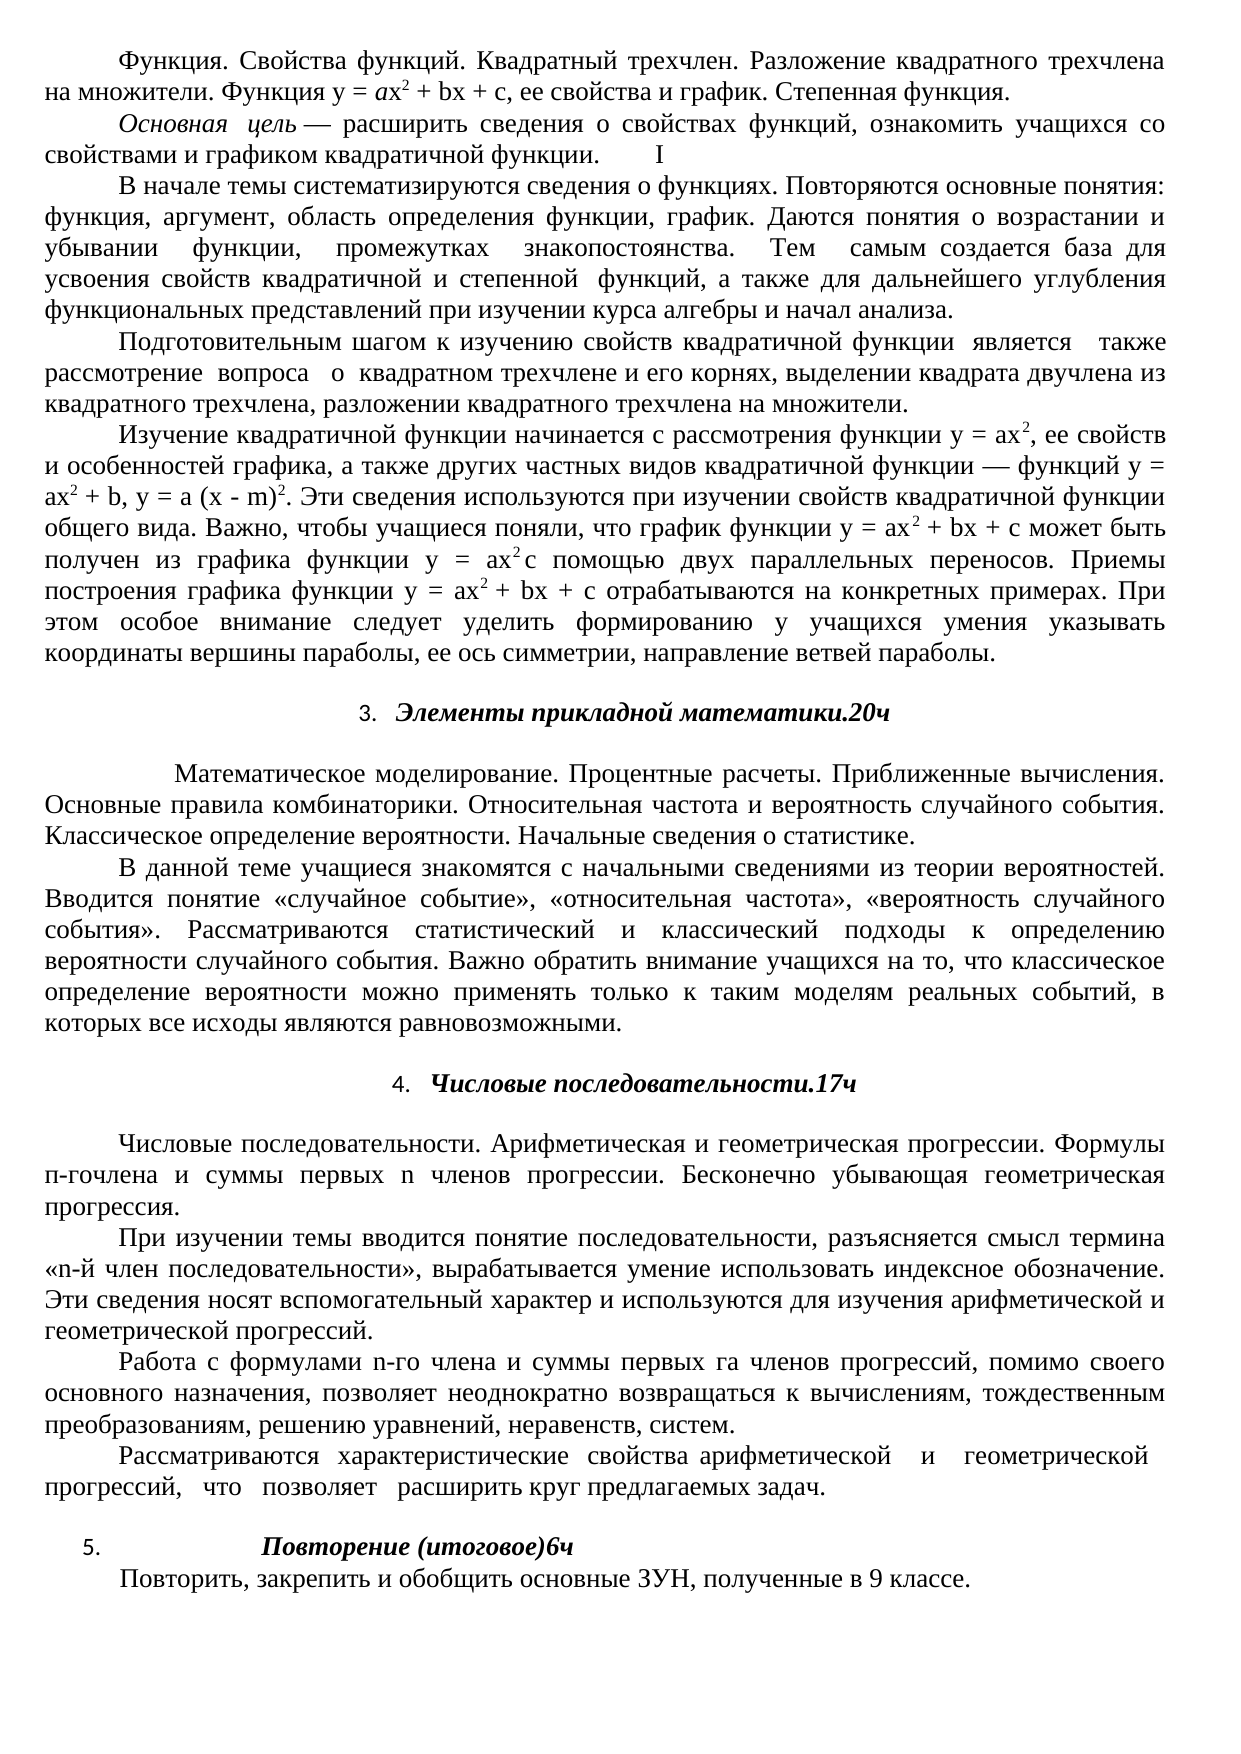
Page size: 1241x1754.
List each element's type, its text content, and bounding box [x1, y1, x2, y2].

text Работа с формулами n-го члена и суммы первых га членов прогрессий, помимо своего основного назначения, позволяет неоднократно возвращаться к вычислениям, тождественным преобразованиям, решению уравнений, неравенств, систем. [44, 1345, 1167, 1439]
list Повторение (итоговое)6ч [82, 1530, 1167, 1562]
text Рассматриваются характеристические свойства арифметической и геометрической прогрессий, что позволяет расширить круг предлагаемых задач. [44, 1439, 1167, 1501]
text Математическое моделирование. Процентные расчеты. Приближенные вычисления. Основные правила комбинаторики. Относительная частота и вероятность случайного события. Классическое определение вероятности. Начальные сведения о статистике. [44, 757, 1167, 851]
list Повторить, закрепить и обобщить основные ЗУН, полученные в 9 классе. [119, 1562, 1167, 1593]
text Функция. Свойства функций. Квадратный трехчлен. Разложение квадратного трехчлена на множители. Функция у = aх2 + bх + с, ее свойства и график. Степенная функция. [44, 44, 1167, 107]
text Числовые последовательности. Арифметическая и геометрическая прогрессии. Формулы п-гочлена и суммы первых n членов прогрессии. Бесконечно убывающая геометрическая прогрессия. [44, 1127, 1167, 1221]
text Подготовительным шагом к изучению свойств квадратичной функции является также рассмотрение вопроса о квадратном трехчлене и его корнях, выделении квадрата двучлена из квадратного трехчлена, разложении квадратного трехчлена на множители. [44, 325, 1167, 418]
list Числовые последовательности.17ч [82, 1067, 1167, 1098]
text В начале темы систематизируются сведения о функциях. Повторяются основные понятия: функция, аргумент, область определения функции, график. Даются понятия о возрастании и убывании функции, промежутках знакопостоянства. Тем самым создается база для усвоения свойств квадратичной и степенной функций, а также для дальнейшего углубления функциональных представлений при изучении курса алгебры и начал анализа. [44, 169, 1167, 325]
text Основная цель — расширить сведения о свойствах функций, ознакомить учащихся со свойствами и графиком квадратичной функции. I [44, 107, 1167, 169]
list Элементы прикладной математики.20ч [82, 696, 1167, 728]
text В данной теме учащиеся знакомятся с начальными сведениями из теории вероятностей. Вводится понятие «случайное событие», «относительная частота», «вероятность случайного события». Рассматриваются статистический и классический подходы к определению вероятности случайного события. Важно обратить внимание учащихся на то, что классическое определение вероятности можно применять только к таким моделям реальных событий, в которых все исходы являются равновозможными. [44, 851, 1167, 1037]
text Изучение квадратичной функции начинается с рассмотрения функции у = ах2, ее свойств и особенностей графика, а также других частных видов квадратичной функции — функций у = ах2 + b, у = а (х - m)2. Эти сведения используются при изучении свойств квадратичной функции общего вида. Важно, чтобы учащиеся поняли, что график функции у = ах2 + bх + с может быть получен из графика функции у = ах2 с помощью двух параллельных переносов. Приемы построения графика функции y = ах2 + bх + с отрабатываются на конкретных примерах. При этом особое внимание следует уделить формированию у учащихся умения указывать координаты вершины параболы, ее ось симметрии, направление ветвей параболы. [44, 418, 1167, 667]
text При изучении темы вводится понятие последовательности, разъясняется смысл термина «n-й член последовательности», вырабатывается умение использовать индексное обозначение. Эти сведения носят вспомогательный характер и используются для изучения арифметической и геометрической прогрессий. [44, 1221, 1167, 1345]
